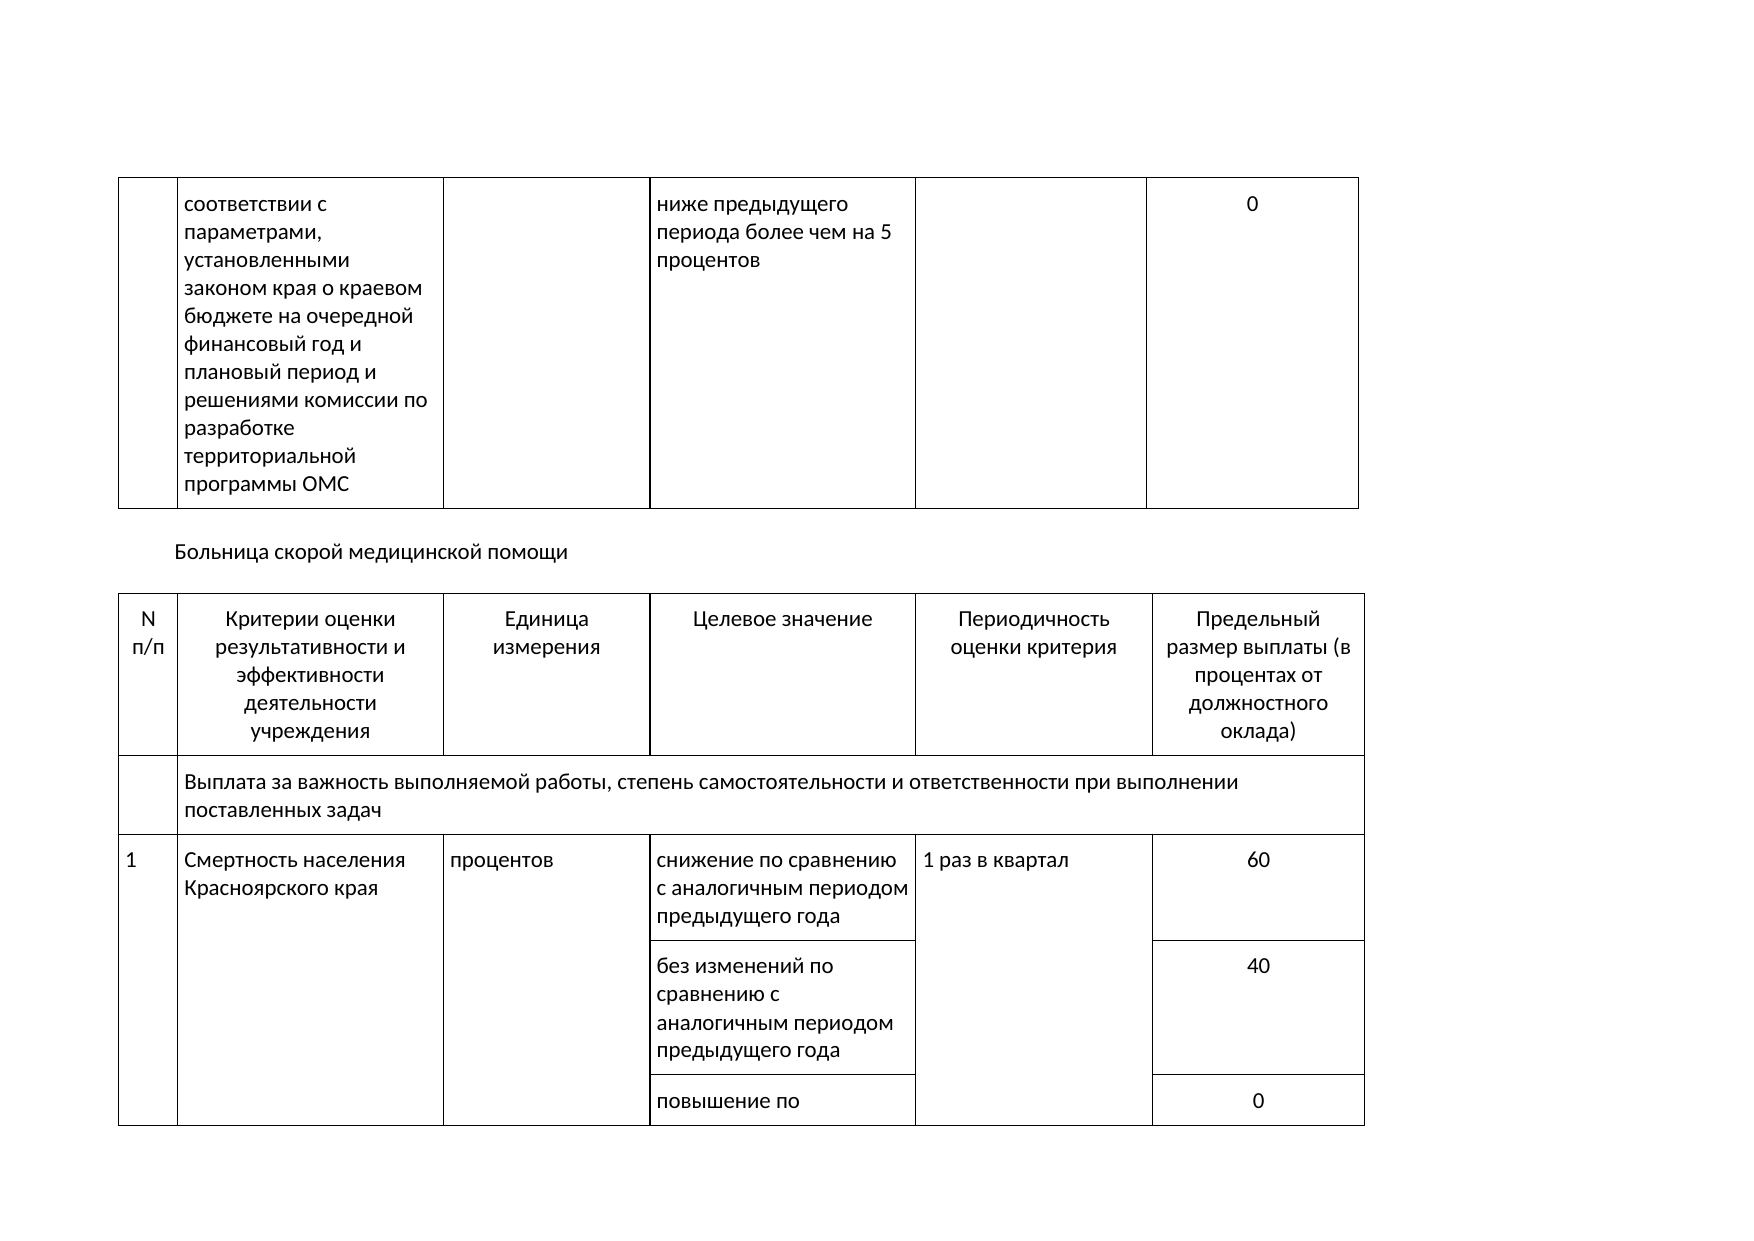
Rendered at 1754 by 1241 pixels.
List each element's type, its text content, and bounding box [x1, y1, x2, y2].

table_header Единица измерения [444, 594, 649, 755]
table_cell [651, 1075, 915, 1124]
table_cell без изменений по сравнению с аналогичным периодом предыдущего года [651, 941, 915, 1074]
table_cell 1 [119, 835, 177, 1124]
table_cell 60 [1153, 835, 1364, 940]
table_cell 0 [1153, 1075, 1364, 1124]
table_header N п/п [119, 594, 177, 755]
table_cell ниже предыдущего периода более чем на 5 процентов [651, 178, 915, 508]
text Больница скорой медицинской помощи [118, 537, 1636, 565]
table_cell [119, 756, 177, 833]
table_cell снижение по сравнению с аналогичным периодом предыдущего года [651, 835, 915, 940]
table_cell процентов [444, 835, 649, 1124]
table_header Целевое значение [651, 594, 915, 755]
table_cell 1 раз в квартал [916, 835, 1152, 1124]
table_cell 0 [1147, 178, 1358, 508]
table_header Предельный размер выплаты (в процентах от должностного оклада) [1153, 594, 1364, 755]
table_cell Смертность населения Красноярского края [178, 835, 443, 1124]
table_header Критерии оценки результативности и эффективности деятельности учреждения [178, 594, 443, 755]
table_cell Выплата за важность выполняемой работы, степень самостоятельности и ответственности при выполнении поставленных задач [178, 756, 1364, 833]
table_cell 40 [1153, 941, 1364, 1074]
table_header Периодичность оценки критерия [916, 594, 1152, 755]
